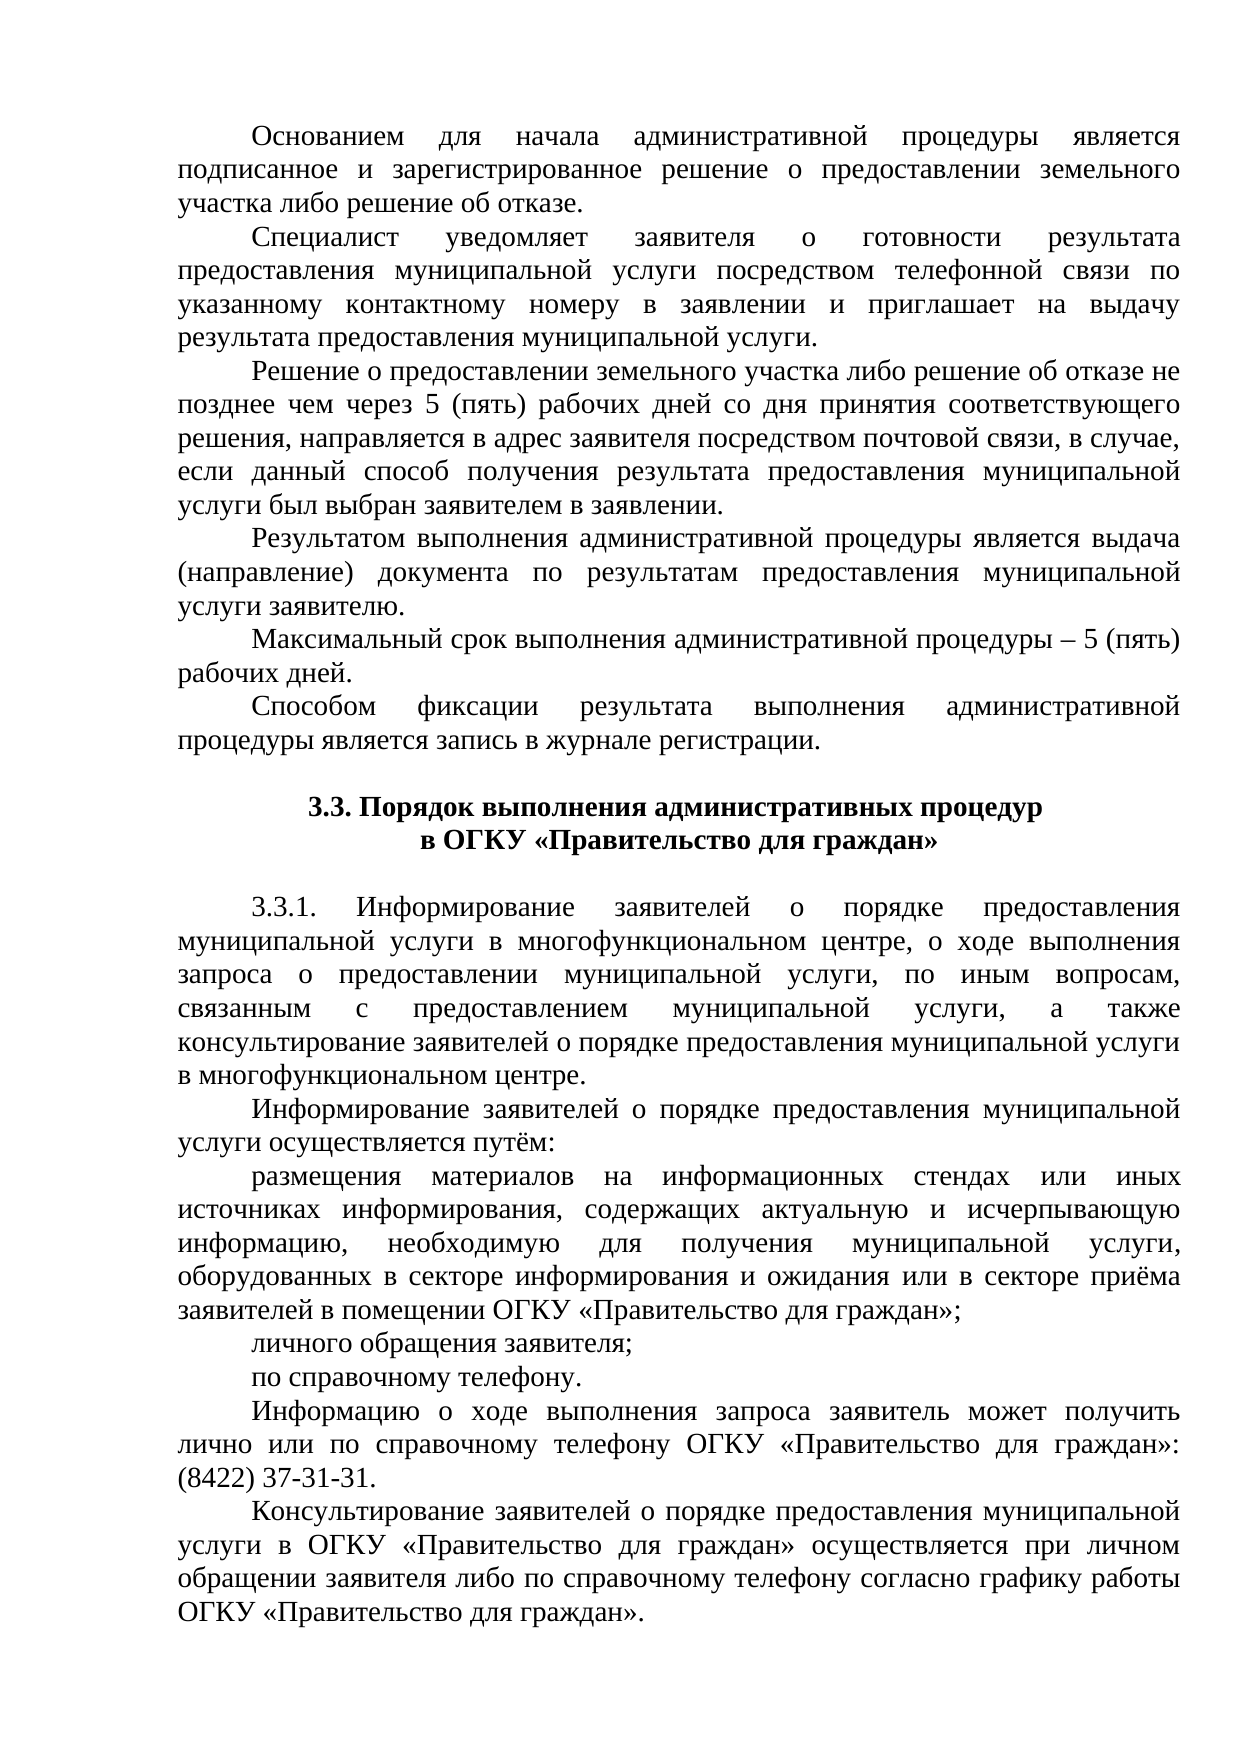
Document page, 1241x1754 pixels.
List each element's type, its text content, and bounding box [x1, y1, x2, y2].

text Решение о предоставлении земельного участка либо решение об отказе не позднее чем через 5 (пять) рабочих дней со дня принятия соответствующего решения, направляется в адрес заявителя посредством почтовой связи, в случае, если данный способ получения результата предоставления муниципальной услуги был выбран заявителем в заявлении. [177, 353, 1181, 521]
text Информацию о ходе выполнения запроса заявитель может получить лично или по справочному телефону ОГКУ «Правительство для граждан»: (8422) 37-31-31. [177, 1393, 1181, 1493]
text Результатом выполнения административной процедуры является выдача (направление) документа по результатам предоставления муниципальной услуги заявителю. [177, 521, 1181, 621]
text 3.3. Порядок выполнения административных процедур в ОГКУ «Правительство для граждан» [177, 789, 1181, 856]
text Специалист уведомляет заявителя о готовности результата предоставления муниципальной услуги посредством телефонной связи по указанному контактному номеру в заявлении и приглашает на выдачу результата предоставления муниципальной услуги. [177, 219, 1181, 353]
text по справочному телефону. [177, 1359, 1181, 1393]
text Максимальный срок выполнения административной процедуры – 5 (пять) рабочих дней. [177, 621, 1181, 688]
text 3.3.1. Информирование заявителей о порядке предоставления муниципальной услуги в многофункциональном центре, о ходе выполнения запроса о предоставлении муниципальной услуги, по иным вопросам, связанным с предоставлением муниципальной услуги, а также консультирование заявителей о порядке предоставления муниципальной услуги в многофункциональном центре. [177, 889, 1181, 1091]
text Консультирование заявителей о порядке предоставления муниципальной услуги в ОГКУ «Правительство для граждан» осуществляется при личном обращении заявителя либо по справочному телефону согласно графику работы ОГКУ «Правительство для граждан». [177, 1493, 1181, 1627]
text размещения материалов на информационных стендах или иных источниках информирования, содержащих актуальную и исчерпывающую информацию, необходимую для получения муниципальной услуги, оборудованных в секторе информирования и ожидания или в секторе приёма заявителей в помещении ОГКУ «Правительство для граждан»; [177, 1158, 1181, 1326]
text Основанием для начала административной процедуры является подписанное и зарегистрированное решение о предоставлении земельного участка либо решение об отказе. [177, 118, 1181, 219]
text Способом фиксации результата выполнения административной процедуры является запись в журнале регистрации. [177, 688, 1181, 755]
text Информирование заявителей о порядке предоставления муниципальной услуги осуществляется путём: [177, 1091, 1181, 1158]
text личного обращения заявителя; [177, 1326, 1181, 1359]
